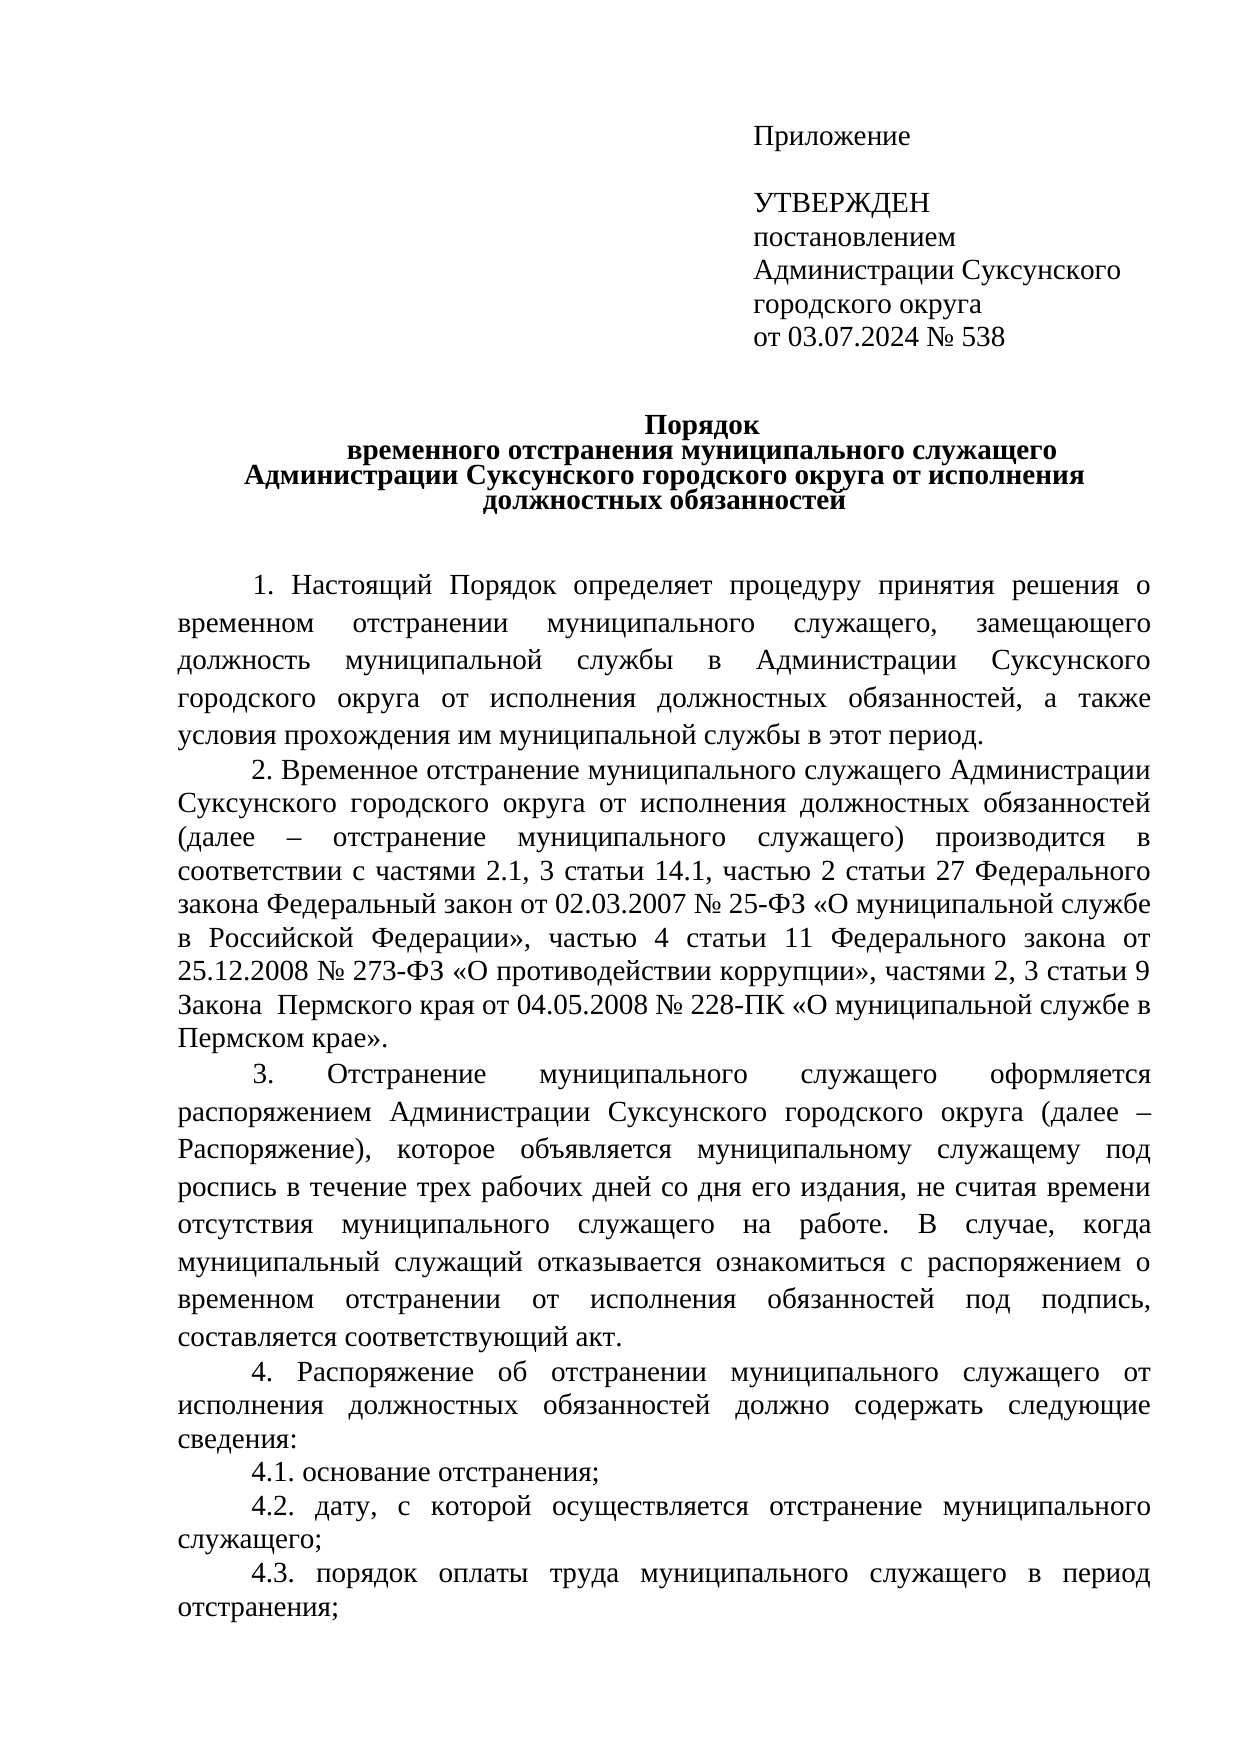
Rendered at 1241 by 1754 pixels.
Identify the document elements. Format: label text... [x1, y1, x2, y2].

text городского округа [753, 286, 1152, 319]
text 4. Распоряжение об отстранении муниципального служащего от исполнения должностных обязанностей должно содержать следующие сведения: [177, 1354, 1152, 1454]
text Приложение [753, 118, 1152, 152]
text 2. Временное отстранение муниципального служащего Администрации Суксунского городского округа от исполнения должностных обязанностей (далее – отстранение муниципального служащего) производится в соответствии с частями 2.1, 3 статьи 14.1, частью 2 статьи 27 Федерального закона Федеральный закон от 02.03.2007 № 25-ФЗ «О муниципальной службе в Российской Федерации», частью 4 статьи 11 Федерального закона от 25.12.2008 № 273-ФЗ «О противодействии коррупции», частями 2, 3 статьи 9 Закона Пермского края от 04.05.2008 № 228-ПК «О муниципальной службе в Пермском крае». [177, 752, 1152, 1054]
text 1. Настоящий Порядок определяет процедуру принятия решения о временном отстранении муниципального служащего, замещающего должность муниципальной службы в Администрации Суксунского городского округа от исполнения должностных обязанностей, а также условия прохождения им муниципальной службы в этот период. [177, 564, 1152, 752]
text 4.3. порядок оплаты труда муниципального служащего в период отстранения; [177, 1555, 1152, 1622]
text Администрации Суксунского [753, 252, 1152, 286]
text 3. Отстранение муниципального служащего оформляется распоряжением Администрации Суксунского городского округа (далее – Распоряжение), которое объявляется муниципальному служащему под роспись в течение трех рабочих дней со дня его издания, не считая времени отсутствия муниципального служащего на работе. В случае, когда муниципальный служащий отказывается ознакомиться с распоряжением о временном отстранении от исполнения обязанностей под подпись, составляется соответствующий акт. [177, 1054, 1152, 1354]
text постановлением [753, 219, 1152, 252]
text 4.2. дату, с которой осуществляется отстранение муниципального служащего; [177, 1488, 1152, 1555]
text временного отстранения муниципального служащего Администрации Суксунского городского округа от исполнения должностных обязанностей [177, 439, 1152, 514]
text от 03.07.2024 № 538 [753, 319, 1152, 353]
text Порядок [177, 414, 1152, 439]
text УТВЕРЖДЕН [753, 185, 1152, 219]
text 4.1. основание отстранения; [177, 1454, 1152, 1488]
